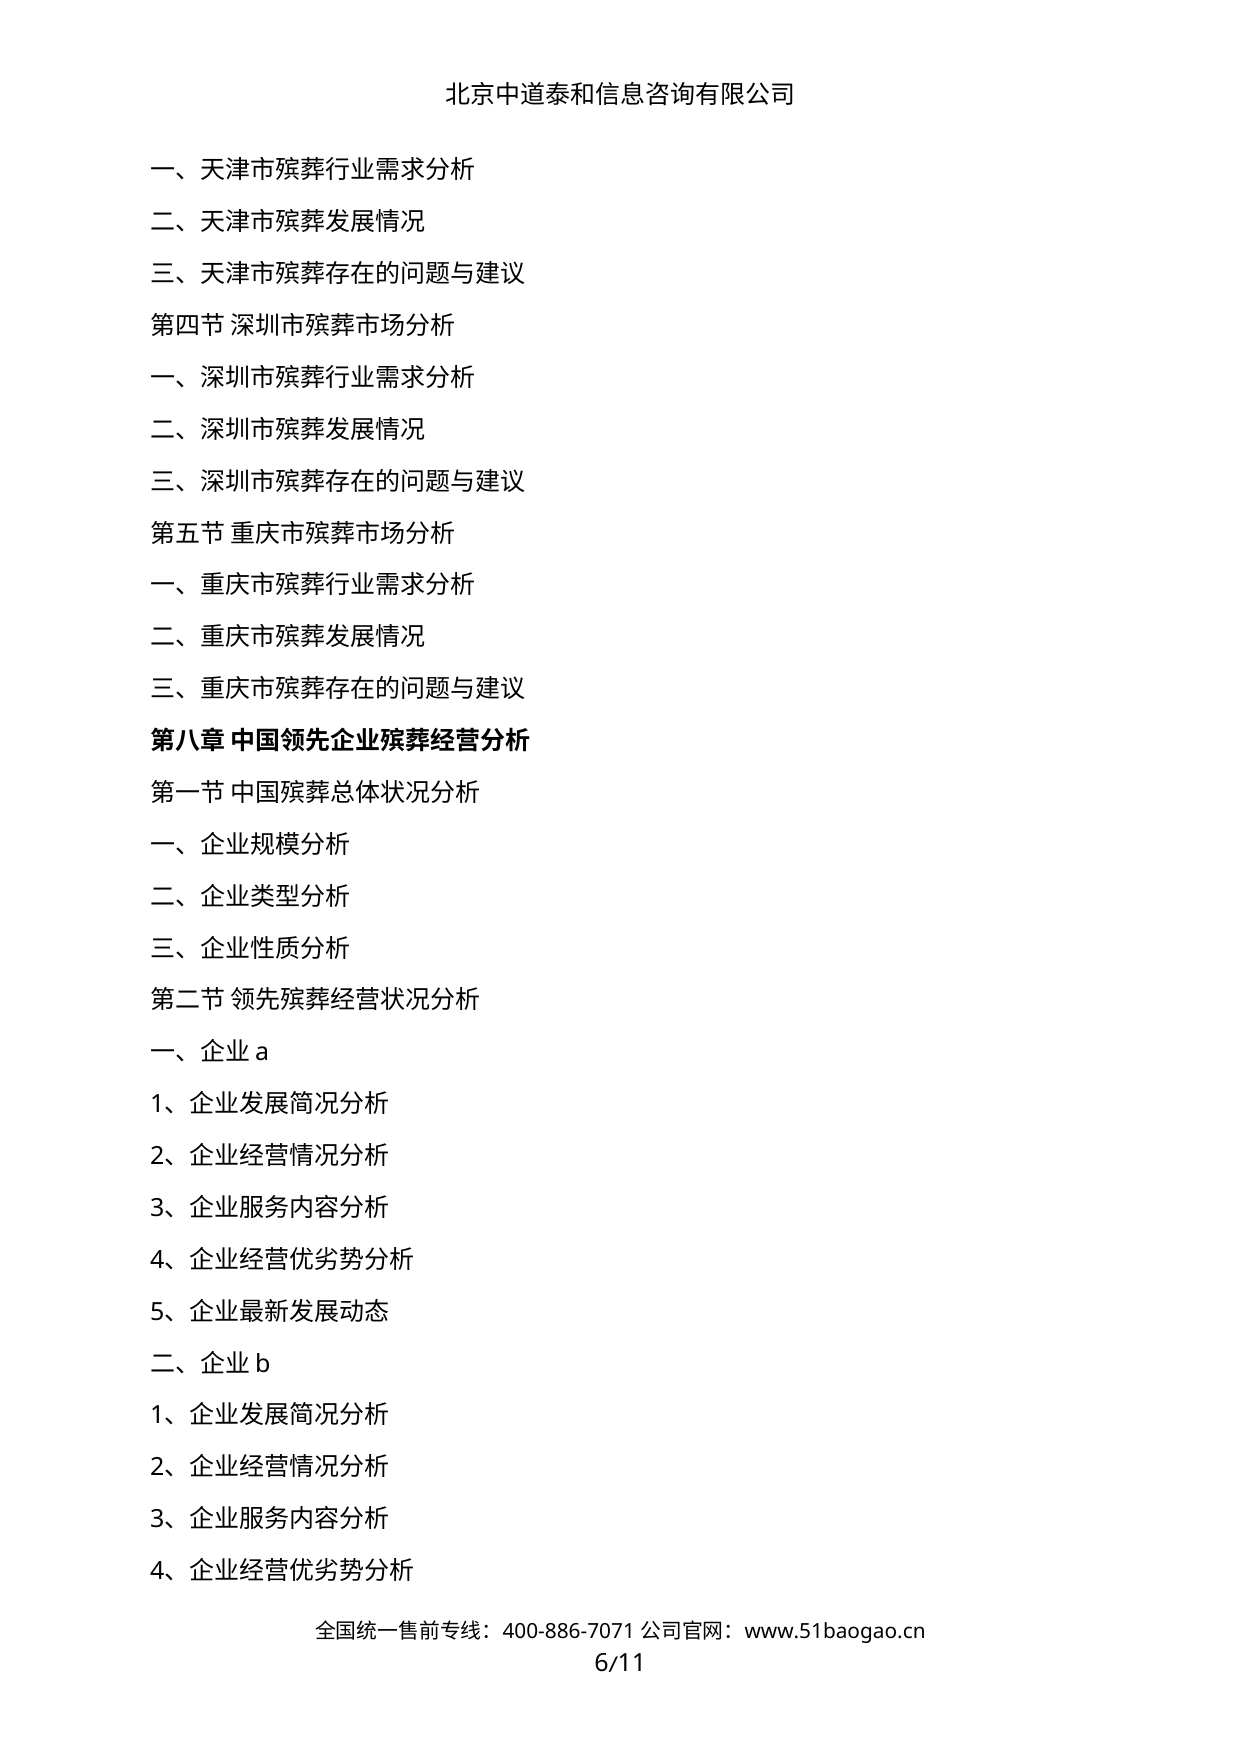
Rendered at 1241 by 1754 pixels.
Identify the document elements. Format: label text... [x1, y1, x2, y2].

text 4、企业经营优劣势分析 [150, 1551, 1090, 1587]
text 第一节 中国殡葬总体状况分析 [150, 772, 1090, 809]
text 2、企业经营情况分析 [150, 1447, 1090, 1483]
text 第五节 重庆市殡葬市场分析 [150, 513, 1090, 549]
text 一、深圳市殡葬行业需求分析 [150, 357, 1090, 394]
text 2、企业经营情况分析 [150, 1136, 1090, 1172]
text 第八章 中国领先企业殡葬经营分析 [150, 721, 1090, 757]
text 二、企业类型分析 [150, 876, 1090, 912]
text 3、企业服务内容分析 [150, 1499, 1090, 1535]
text 二、天津市殡葬发展情况 [150, 202, 1090, 238]
text 3、企业服务内容分析 [150, 1187, 1090, 1224]
text 一、企业a [150, 1032, 1090, 1068]
text 4、企业经营优劣势分析 [150, 1239, 1090, 1276]
text 三、企业性质分析 [150, 928, 1090, 964]
text 1、企业发展简况分析 [150, 1395, 1090, 1431]
text 一、企业规模分析 [150, 824, 1090, 861]
text 二、企业b [150, 1343, 1090, 1379]
text 一、重庆市殡葬行业需求分析 [150, 565, 1090, 601]
text 1、企业发展简况分析 [150, 1084, 1090, 1120]
text 三、深圳市殡葬存在的问题与建议 [150, 461, 1090, 497]
text 一、天津市殡葬行业需求分析 [150, 150, 1090, 186]
text 二、重庆市殡葬发展情况 [150, 617, 1090, 653]
text 第二节 领先殡葬经营状况分析 [150, 980, 1090, 1016]
text 三、重庆市殡葬存在的问题与建议 [150, 669, 1090, 705]
text 第四节 深圳市殡葬市场分析 [150, 306, 1090, 342]
text 5、企业最新发展动态 [150, 1291, 1090, 1327]
text 三、天津市殡葬存在的问题与建议 [150, 254, 1090, 290]
text 二、深圳市殡葬发展情况 [150, 409, 1090, 446]
